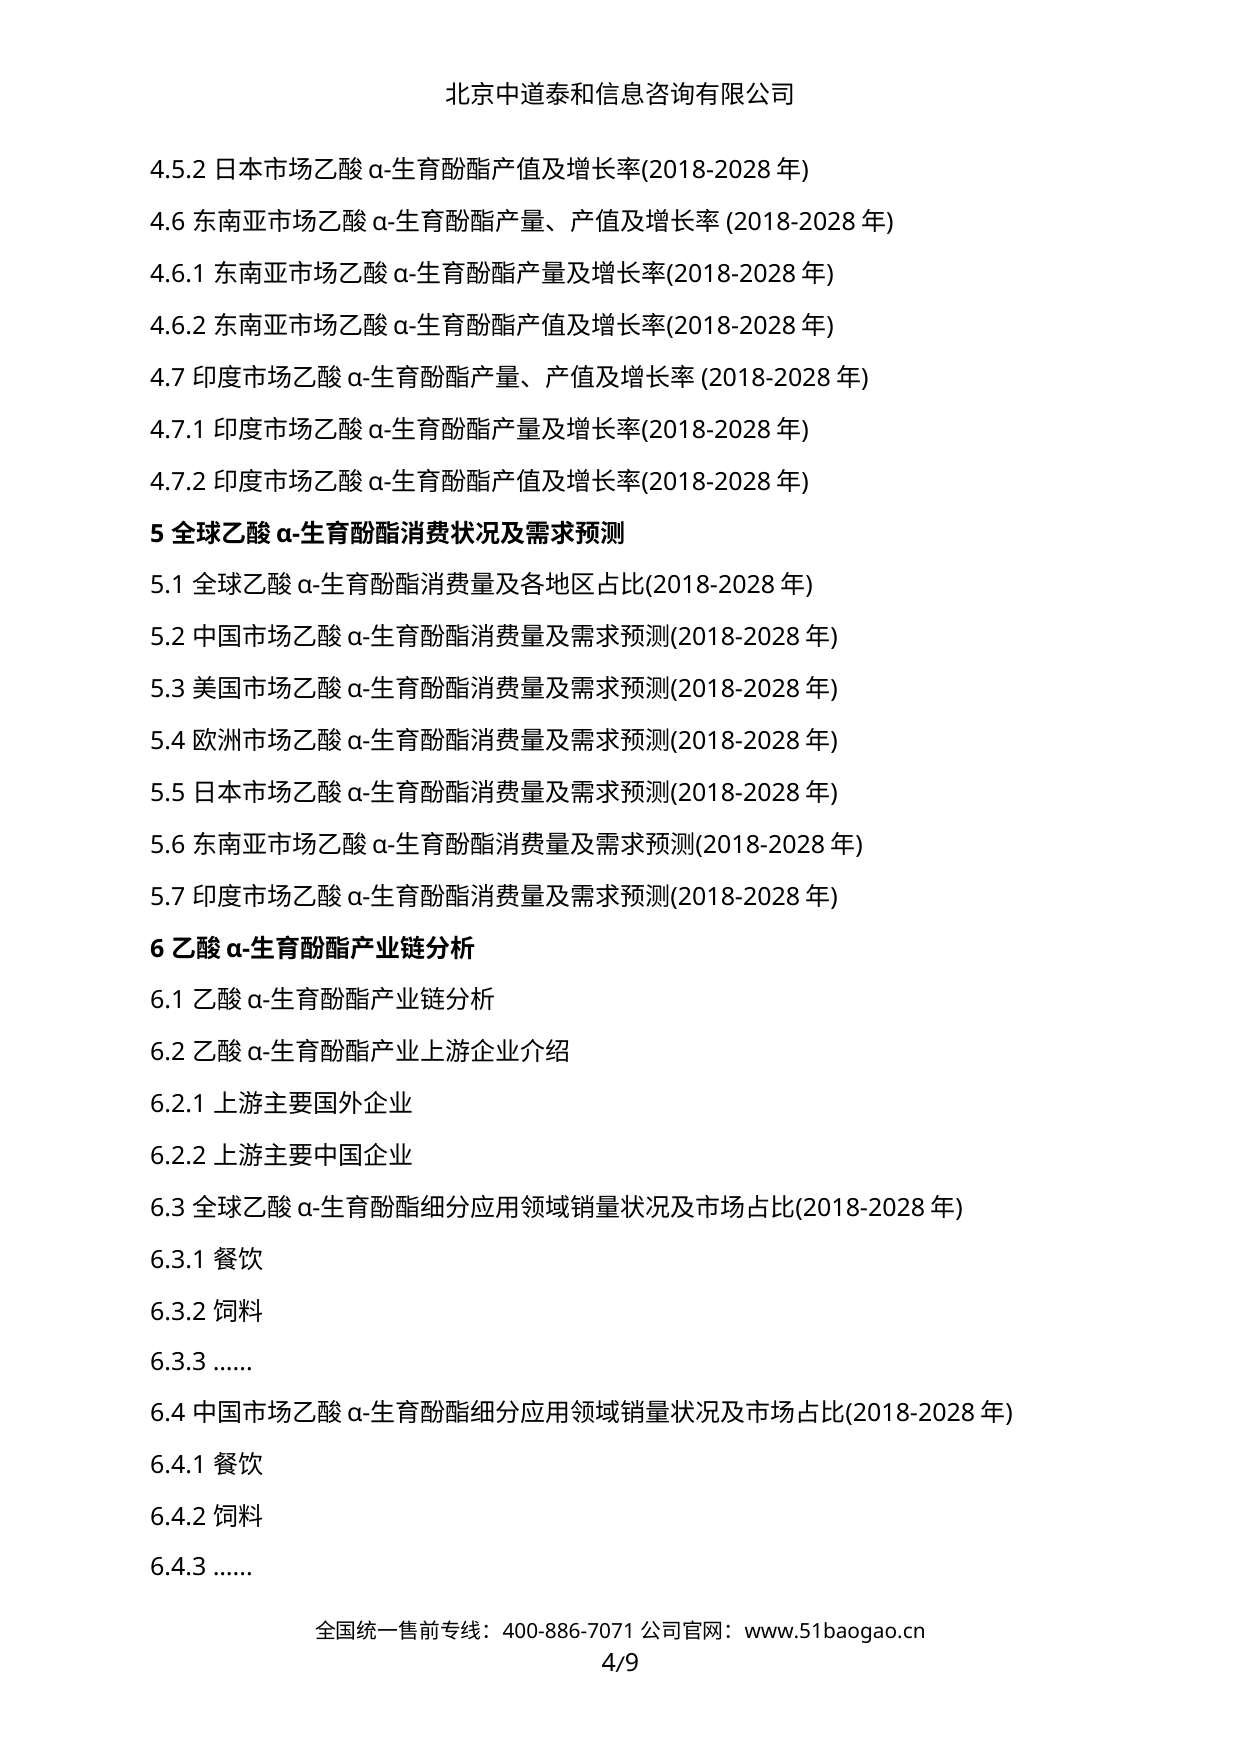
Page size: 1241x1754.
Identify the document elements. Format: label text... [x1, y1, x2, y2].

text 6.4.3 …... [150, 1548, 1090, 1582]
text 6.2.2 上游主要中国企业 [150, 1136, 1090, 1172]
text 6.1 乙酸α-生育酚酯产业链分析 [150, 980, 1090, 1016]
text 5.6 东南亚市场乙酸α-生育酚酯消费量及需求预测(2018-2028年) [150, 824, 1090, 861]
text 4.7 印度市场乙酸α-生育酚酯产量、产值及增长率 (2018-2028年) [150, 357, 1090, 394]
text 6.3 全球乙酸α-生育酚酯细分应用领域销量状况及市场占比(2018-2028年) [150, 1187, 1090, 1224]
text 5 全球乙酸α-生育酚酯消费状况及需求预测 [150, 513, 1090, 549]
text 5.1 全球乙酸α-生育酚酯消费量及各地区占比(2018-2028年) [150, 565, 1090, 601]
text 5.4 欧洲市场乙酸α-生育酚酯消费量及需求预测(2018-2028年) [150, 721, 1090, 757]
text 5.7 印度市场乙酸α-生育酚酯消费量及需求预测(2018-2028年) [150, 876, 1090, 912]
text 6.2.1 上游主要国外企业 [150, 1084, 1090, 1120]
text 6.2 乙酸α-生育酚酯产业上游企业介绍 [150, 1032, 1090, 1068]
text 5.3 美国市场乙酸α-生育酚酯消费量及需求预测(2018-2028年) [150, 669, 1090, 705]
text 4.6.2 东南亚市场乙酸α-生育酚酯产值及增长率(2018-2028年) [150, 306, 1090, 342]
text 5.2 中国市场乙酸α-生育酚酯消费量及需求预测(2018-2028年) [150, 617, 1090, 653]
text 4.6.1 东南亚市场乙酸α-生育酚酯产量及增长率(2018-2028年) [150, 254, 1090, 290]
text 6.3.1 餐饮 [150, 1239, 1090, 1276]
text 4.5.2 日本市场乙酸α-生育酚酯产值及增长率(2018-2028年) [150, 150, 1090, 186]
text 6.4 中国市场乙酸α-生育酚酯细分应用领域销量状况及市场占比(2018-2028年) [150, 1393, 1090, 1429]
text 6.3.2 饲料 [150, 1291, 1090, 1327]
text 5.5 日本市场乙酸α-生育酚酯消费量及需求预测(2018-2028年) [150, 772, 1090, 809]
text 4.6 东南亚市场乙酸α-生育酚酯产量、产值及增长率 (2018-2028年) [150, 202, 1090, 238]
text 6.3.3 …... [150, 1343, 1090, 1377]
text 4.7.1 印度市场乙酸α-生育酚酯产量及增长率(2018-2028年) [150, 409, 1090, 446]
text 6.4.1 餐饮 [150, 1445, 1090, 1481]
text 6 乙酸α-生育酚酯产业链分析 [150, 928, 1090, 964]
text 6.4.2 饲料 [150, 1497, 1090, 1533]
text 4.7.2 印度市场乙酸α-生育酚酯产值及增长率(2018-2028年) [150, 461, 1090, 497]
